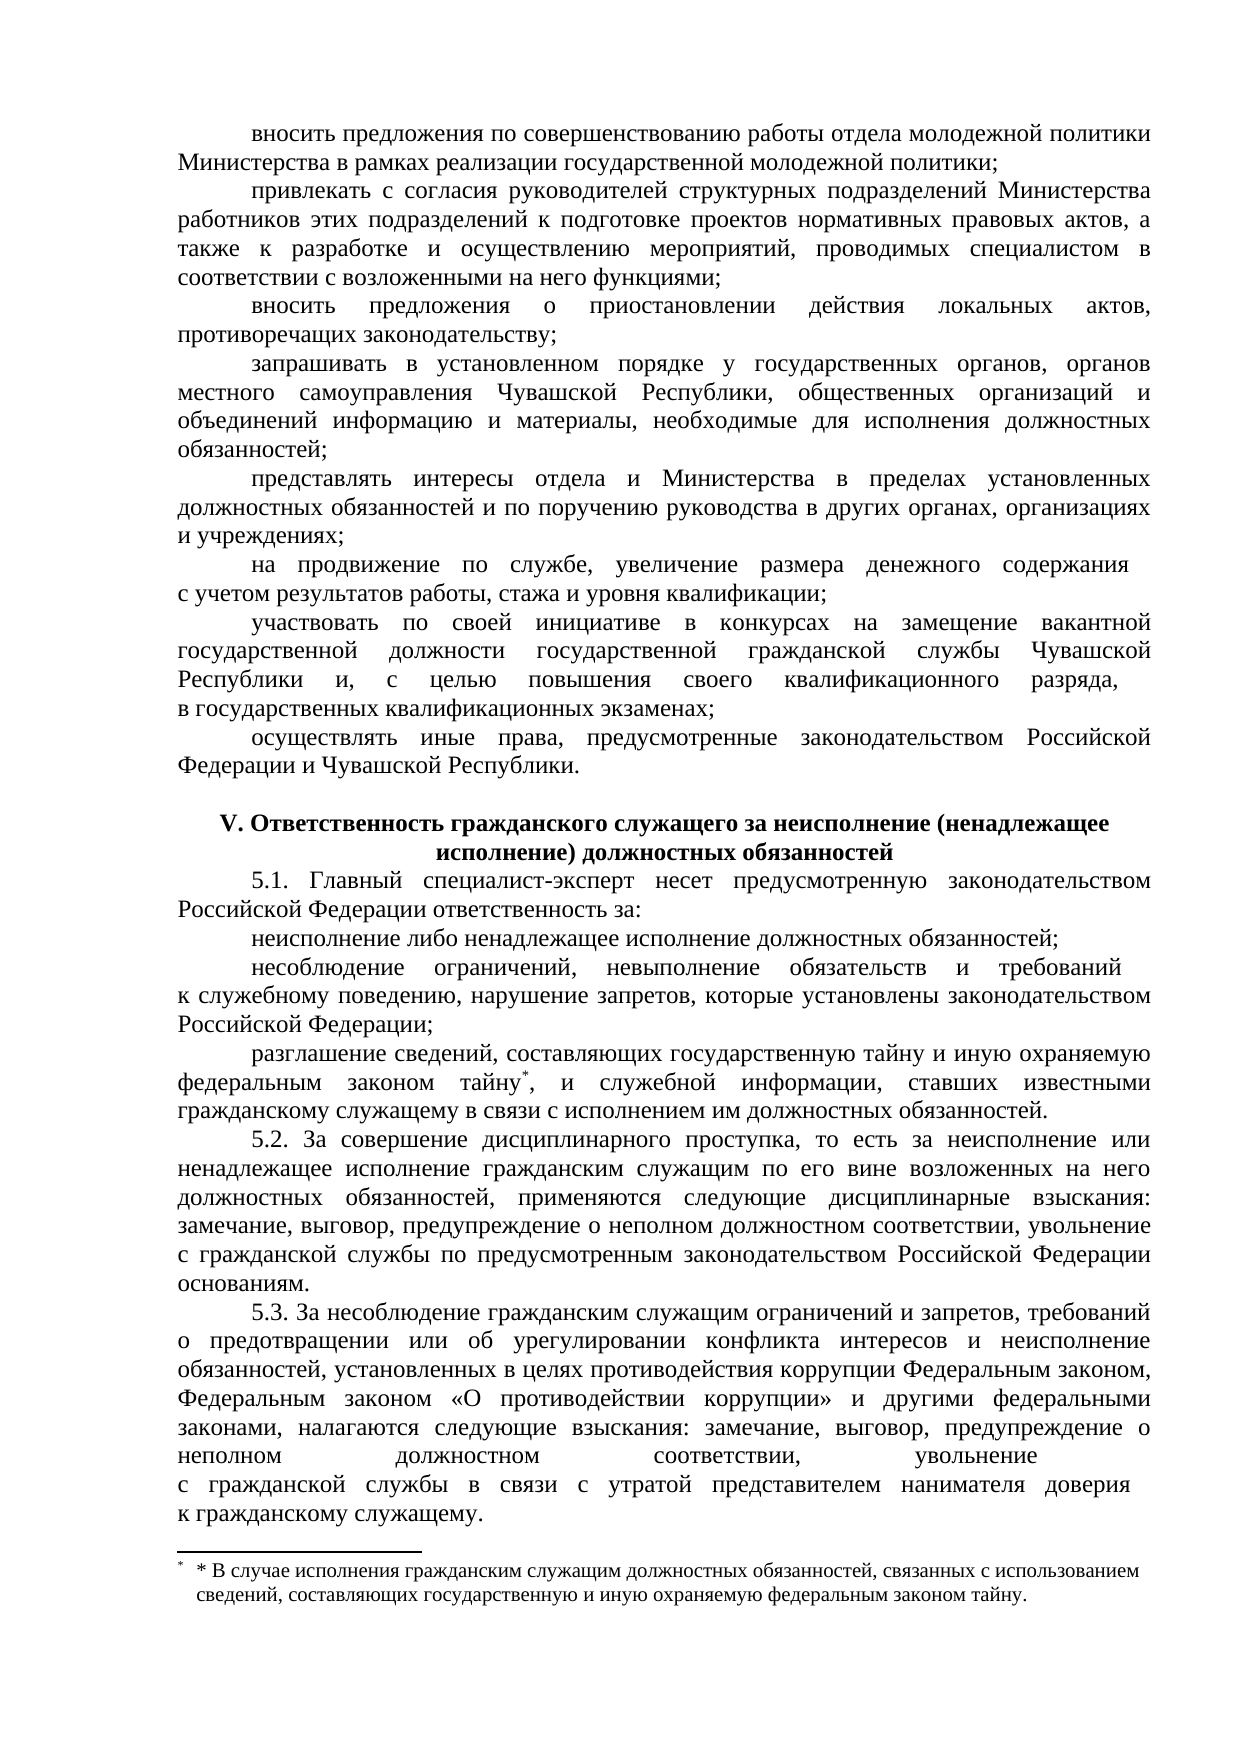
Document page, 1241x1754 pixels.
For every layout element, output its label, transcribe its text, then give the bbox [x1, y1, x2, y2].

text 5.1. Главный специалист-эксперт несет предусмотренную законодательством Российской Федерации ответственность за: [177, 866, 1152, 923]
text 5.3. За несоблюдение гражданским служащим ограничений и запретов, требований о предотвращении или об урегулировании конфликта интересов и неисполнение обязанностей, установленных в целях противодействия коррупции Федеральным законом, Федеральным законом «О противодействии коррупции» и другими федеральными законами, налагаются следующие взыскания: замечание, выговор, предупреждение о неполном должностном соответствии, увольнение с гражданской службы в связи с утратой представителем нанимателя доверия к гражданскому служащему. [177, 1297, 1152, 1527]
text привлекать с согласия руководителей структурных подразделений Министерства работников этих подразделений к подготовке проектов нормативных правовых актов, а также к разработке и осуществлению мероприятий, проводимых специалистом в соответствии с возложенными на него функциями; [177, 176, 1152, 291]
text несоблюдение ограничений, невыполнение обязательств и требований к служебному поведению, нарушение запретов, которые установлены законодательством Российской Федерации; [177, 952, 1152, 1038]
text V. Ответственность гражданского служащего за неисполнение (ненадлежащее исполнение) должностных обязанностей [177, 808, 1152, 866]
text запрашивать в установленном порядке у государственных органов, органов местного самоуправления Чувашской Республики, общественных организаций и объединений информацию и материалы, необходимые для исполнения должностных обязанностей; [177, 348, 1152, 463]
text вносить предложения о приостановлении действия локальных актов, противоречащих законодательству; [177, 291, 1152, 348]
text неисполнение либо ненадлежащее исполнение должностных обязанностей; [177, 923, 1152, 952]
text участвовать по своей инициативе в конкурсах на замещение вакантной государственной должности государственной гражданской службы Чувашской Республики и, с целью повышения своего квалификационного разряда, в государственных квалификационных экзаменах; [177, 607, 1152, 722]
text осуществлять иные права, предусмотренные законодательством Российской Федерации и Чувашской Республики. [177, 722, 1152, 779]
text 5.2. За совершение дисциплинарного проступка, то есть за неисполнение или ненадлежащее исполнение гражданским служащим по его вине возложенных на него должностных обязанностей, применяются следующие дисциплинарные взыскания: замечание, выговор, предупреждение о неполном должностном соответствии, увольнение с гражданской службы по предусмотренным законодательством Российской Федерации основаниям. [177, 1124, 1152, 1297]
text вносить предложения по совершенствованию работы отдела молодежной политики Министерства в рамках реализации государственной молодежной политики; [177, 118, 1152, 176]
text представлять интересы отдела и Министерства в пределах установленных должностных обязанностей и по поручению руководства в других органах, организациях и учреждениях; [177, 463, 1152, 549]
text на продвижение по службе, увеличение размера денежного содержания с учетом результатов работы, стажа и уровня квалификации; [177, 549, 1152, 607]
text разглашение сведений, составляющих государственную тайну и иную охраняемую федеральным законом тайну*, и служебной информации, ставших известными гражданскому служащему в связи с исполнением им должностных обязанностей. [177, 1038, 1152, 1124]
